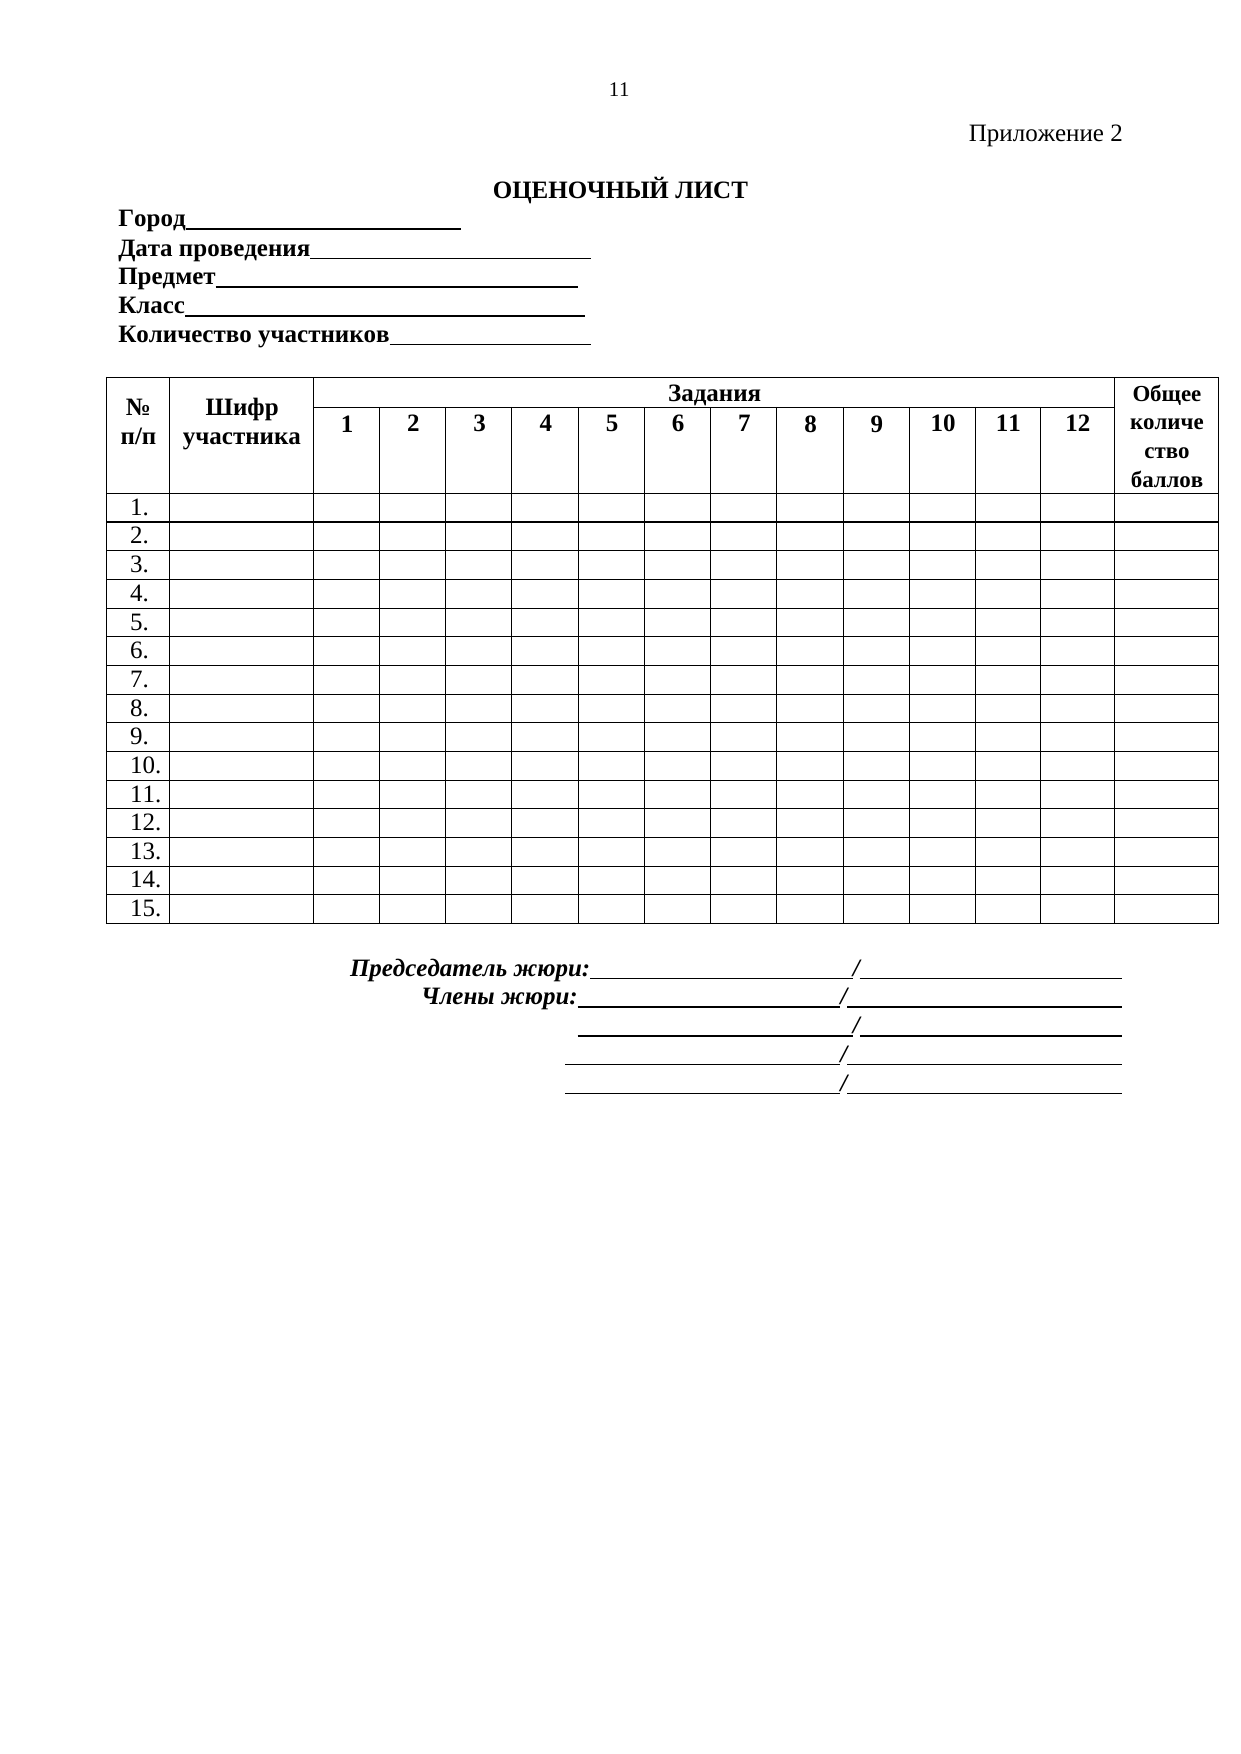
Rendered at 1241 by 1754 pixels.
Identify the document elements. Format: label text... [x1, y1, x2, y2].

table_cell [314, 637, 379, 665]
table_cell [446, 551, 511, 579]
table_cell [170, 895, 313, 923]
table_cell [1041, 695, 1114, 722]
table_cell [512, 580, 578, 607]
table_cell [380, 551, 445, 579]
table_cell [976, 494, 1040, 521]
table_cell [446, 695, 511, 722]
table_cell [170, 781, 313, 808]
table_cell [579, 838, 644, 866]
table_cell [645, 637, 710, 665]
table_cell [1041, 580, 1114, 607]
table_cell [170, 723, 313, 751]
table_cell 7. [107, 666, 169, 693]
table_cell [446, 838, 511, 866]
text Город [118, 204, 1146, 233]
table_cell [1041, 781, 1114, 808]
table_cell [844, 867, 909, 894]
table_cell [579, 809, 644, 837]
table_cell [777, 580, 843, 607]
table_cell [1115, 867, 1218, 894]
table_cell [446, 867, 511, 894]
table_cell [512, 867, 578, 894]
table_cell [976, 637, 1040, 665]
table_cell [645, 723, 710, 751]
table_cell [579, 895, 644, 923]
table_cell [170, 551, 313, 579]
table_cell [380, 695, 445, 722]
table_cell [1115, 494, 1218, 521]
table_cell [579, 580, 644, 607]
table_cell [1041, 895, 1114, 923]
table_cell [170, 580, 313, 607]
table_cell [910, 781, 975, 808]
table_cell [579, 781, 644, 808]
table_cell [380, 580, 445, 607]
table_cell [512, 781, 578, 808]
table_cell [844, 551, 909, 579]
table_cell [512, 895, 578, 923]
table_cell [1115, 838, 1218, 866]
table_cell [645, 551, 710, 579]
table_cell [446, 752, 511, 779]
table_cell [1041, 494, 1114, 521]
text / [541, 1068, 1146, 1096]
table_cell [314, 723, 379, 751]
table_cell [380, 752, 445, 779]
table_cell [314, 895, 379, 923]
table_cell [976, 867, 1040, 894]
table_cell [976, 551, 1040, 579]
table_cell [976, 781, 1040, 808]
table_cell [1115, 895, 1218, 923]
table_cell [711, 781, 776, 808]
table_cell [844, 809, 909, 837]
table_cell 5. [107, 609, 169, 636]
table_cell [711, 895, 776, 923]
table_cell [1041, 551, 1114, 579]
table_cell [512, 494, 578, 521]
table_cell [844, 523, 909, 550]
table_cell [1041, 523, 1114, 550]
table_cell [446, 609, 511, 636]
table_cell [579, 695, 644, 722]
table_cell [314, 838, 379, 866]
table_cell 6 [645, 408, 710, 493]
table_cell [777, 609, 843, 636]
table_cell 12. [107, 809, 169, 837]
table_cell [512, 809, 578, 837]
table_cell [446, 781, 511, 808]
table_cell [512, 637, 578, 665]
table_cell [910, 723, 975, 751]
table_cell [1041, 752, 1114, 779]
table_cell [446, 895, 511, 923]
table_cell [446, 723, 511, 751]
table_cell [1115, 752, 1218, 779]
table_cell [170, 494, 313, 521]
table_cell [645, 609, 710, 636]
table_cell [910, 551, 975, 579]
table_cell [314, 867, 379, 894]
table_cell 13. [107, 838, 169, 866]
table_cell [579, 867, 644, 894]
table_cell [446, 666, 511, 693]
text / [541, 1039, 1146, 1068]
table_cell [579, 723, 644, 751]
table_cell [1115, 666, 1218, 693]
table_cell [380, 723, 445, 751]
table_cell [579, 666, 644, 693]
table_cell [844, 666, 909, 693]
table_cell [314, 580, 379, 607]
table_cell [711, 752, 776, 779]
table_cell [777, 551, 843, 579]
table_cell [777, 781, 843, 808]
table_cell [645, 895, 710, 923]
table_cell [777, 895, 843, 923]
table_cell [910, 752, 975, 779]
table_cell [976, 523, 1040, 550]
table_cell [314, 494, 379, 521]
table_cell [314, 551, 379, 579]
table_cell [1115, 781, 1218, 808]
table_cell [711, 580, 776, 607]
table_cell 3. [107, 551, 169, 579]
table_cell [579, 494, 644, 521]
table_cell [844, 838, 909, 866]
table_cell [976, 752, 1040, 779]
table_cell [446, 494, 511, 521]
table_cell [380, 494, 445, 521]
table_cell [579, 551, 644, 579]
table_cell [777, 494, 843, 521]
table_cell 1 [314, 408, 379, 493]
table_cell [645, 695, 710, 722]
table_cell 8 [777, 408, 843, 493]
table_cell [446, 580, 511, 607]
table_cell [314, 695, 379, 722]
table_cell [711, 637, 776, 665]
table_cell [645, 666, 710, 693]
table_cell [314, 752, 379, 779]
table_cell [446, 523, 511, 550]
table_cell [844, 637, 909, 665]
table_cell [910, 809, 975, 837]
table_cell [1041, 809, 1114, 837]
table_cell [314, 523, 379, 550]
table_cell [777, 523, 843, 550]
table_cell [314, 609, 379, 636]
table_cell [777, 752, 843, 779]
table_cell [380, 781, 445, 808]
table_cell [910, 494, 975, 521]
table_cell [1041, 609, 1114, 636]
table_cell [844, 494, 909, 521]
table_cell [512, 752, 578, 779]
table_cell [512, 666, 578, 693]
table_cell [976, 695, 1040, 722]
table_cell [976, 838, 1040, 866]
table_cell [844, 695, 909, 722]
table_cell [645, 752, 710, 779]
table_cell [844, 723, 909, 751]
text Приложение 2 [96, 118, 1122, 146]
table_cell [512, 609, 578, 636]
table_cell [777, 838, 843, 866]
table_header № п/п [107, 378, 169, 493]
table_cell [777, 723, 843, 751]
table_cell [1041, 666, 1114, 693]
table_header Шифр участника [170, 378, 313, 493]
table_cell [380, 609, 445, 636]
table_cell [446, 637, 511, 665]
table_cell [910, 580, 975, 607]
table_cell [380, 637, 445, 665]
table_cell [1115, 723, 1218, 751]
table_cell 3 [446, 408, 511, 493]
table_cell [645, 838, 710, 866]
table_cell [170, 752, 313, 779]
table_cell [380, 838, 445, 866]
table_cell [777, 809, 843, 837]
table_cell [1115, 637, 1218, 665]
table_cell [1115, 580, 1218, 607]
table_cell [314, 666, 379, 693]
table_cell 10 [910, 408, 975, 493]
table_cell [512, 551, 578, 579]
table_cell 10. [107, 752, 169, 779]
table_header Задания [314, 378, 1114, 407]
table_cell [976, 666, 1040, 693]
table_cell [844, 609, 909, 636]
table_cell [645, 523, 710, 550]
table_cell [512, 695, 578, 722]
table_cell [1041, 723, 1114, 751]
table_cell [777, 637, 843, 665]
table_cell [1115, 523, 1218, 550]
table_cell [645, 781, 710, 808]
table_cell [711, 551, 776, 579]
table_cell [1115, 551, 1218, 579]
table_cell [170, 809, 313, 837]
table_cell [170, 523, 313, 550]
table_cell [170, 609, 313, 636]
table_cell [1115, 695, 1218, 722]
table_cell [170, 695, 313, 722]
table_cell [170, 637, 313, 665]
table_cell [380, 867, 445, 894]
table_cell 5 [579, 408, 644, 493]
text / [553, 1010, 1146, 1039]
table_cell [579, 637, 644, 665]
table_cell [844, 781, 909, 808]
table_cell [976, 609, 1040, 636]
table_cell [170, 838, 313, 866]
table_cell [910, 895, 975, 923]
table_cell [711, 867, 776, 894]
table_cell [711, 809, 776, 837]
table_cell 7 [711, 408, 776, 493]
table_cell [910, 637, 975, 665]
table_cell [910, 609, 975, 636]
table_cell [512, 523, 578, 550]
table_cell [380, 895, 445, 923]
table_cell [645, 867, 710, 894]
table_cell [1115, 809, 1218, 837]
table_cell [777, 695, 843, 722]
table_cell 1. [107, 494, 169, 521]
table_cell [1115, 609, 1218, 636]
table_cell [170, 867, 313, 894]
table_cell 14. [107, 867, 169, 894]
table_cell [711, 494, 776, 521]
table_cell [910, 695, 975, 722]
table_cell [844, 895, 909, 923]
table_cell [170, 666, 313, 693]
table_cell 4 [512, 408, 578, 493]
table_cell [976, 895, 1040, 923]
table_cell 2 [380, 408, 445, 493]
table_cell 4. [107, 580, 169, 607]
table_cell 9. [107, 723, 169, 751]
table_cell [645, 580, 710, 607]
subtitle Председатель жюри: / Члены жюри: / [350, 953, 1122, 1010]
table_cell [844, 580, 909, 607]
table_cell [976, 723, 1040, 751]
table_cell [976, 809, 1040, 837]
table_cell [579, 609, 644, 636]
table_cell [910, 523, 975, 550]
table_cell 9 [844, 408, 909, 493]
table_cell [579, 752, 644, 779]
table_cell [711, 523, 776, 550]
table_cell [1041, 637, 1114, 665]
table_cell [380, 666, 445, 693]
table_cell [512, 838, 578, 866]
table_cell [1041, 867, 1114, 894]
table_cell [711, 723, 776, 751]
table_cell [711, 838, 776, 866]
table_cell 6. [107, 637, 169, 665]
table_cell [380, 523, 445, 550]
table_cell 11 [976, 408, 1040, 493]
table_cell [314, 809, 379, 837]
table_cell [910, 838, 975, 866]
subtitle Дата проведения Предмет Класс Количество участников [118, 233, 590, 348]
subtitle ОЦЕНОЧНЫЙ ЛИСТ [348, 175, 893, 204]
table_cell [645, 809, 710, 837]
table_cell [1041, 838, 1114, 866]
table_cell [711, 609, 776, 636]
table_cell [910, 867, 975, 894]
table_cell [777, 867, 843, 894]
table_cell [711, 666, 776, 693]
table_cell [446, 809, 511, 837]
table_cell [314, 781, 379, 808]
table_cell [380, 809, 445, 837]
table_cell [645, 494, 710, 521]
table_cell 2. [107, 523, 169, 550]
table_cell 11. [107, 781, 169, 808]
table_cell [844, 752, 909, 779]
table_cell [777, 666, 843, 693]
table_cell [910, 666, 975, 693]
table_cell 15. [107, 895, 169, 923]
table_cell [579, 523, 644, 550]
table_cell [711, 695, 776, 722]
table_cell [976, 580, 1040, 607]
table_cell 12 [1041, 408, 1114, 493]
table_header Общее количество баллов [1115, 378, 1218, 493]
table_cell 8. [107, 695, 169, 722]
table_cell [512, 723, 578, 751]
